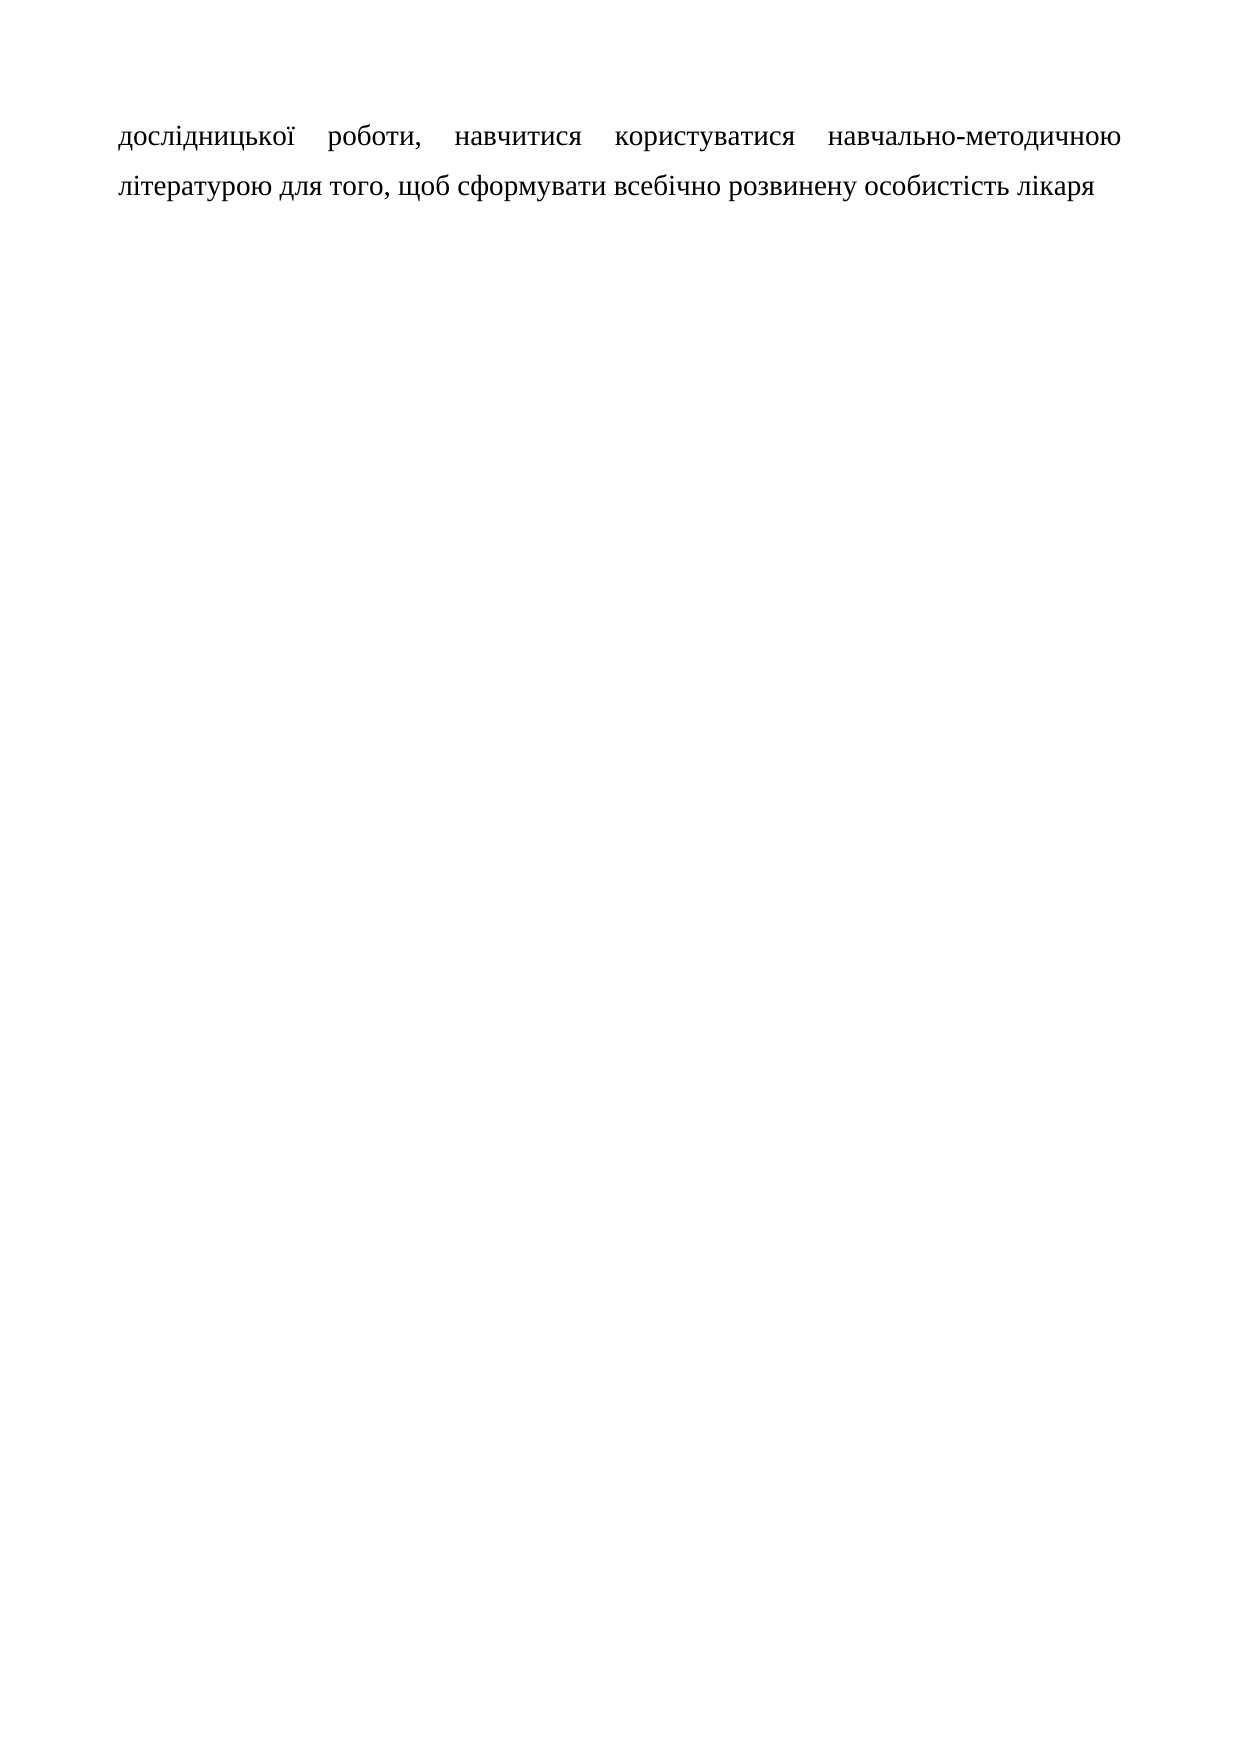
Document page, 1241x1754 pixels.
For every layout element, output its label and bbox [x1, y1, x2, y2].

text [118, 118, 1122, 202]
